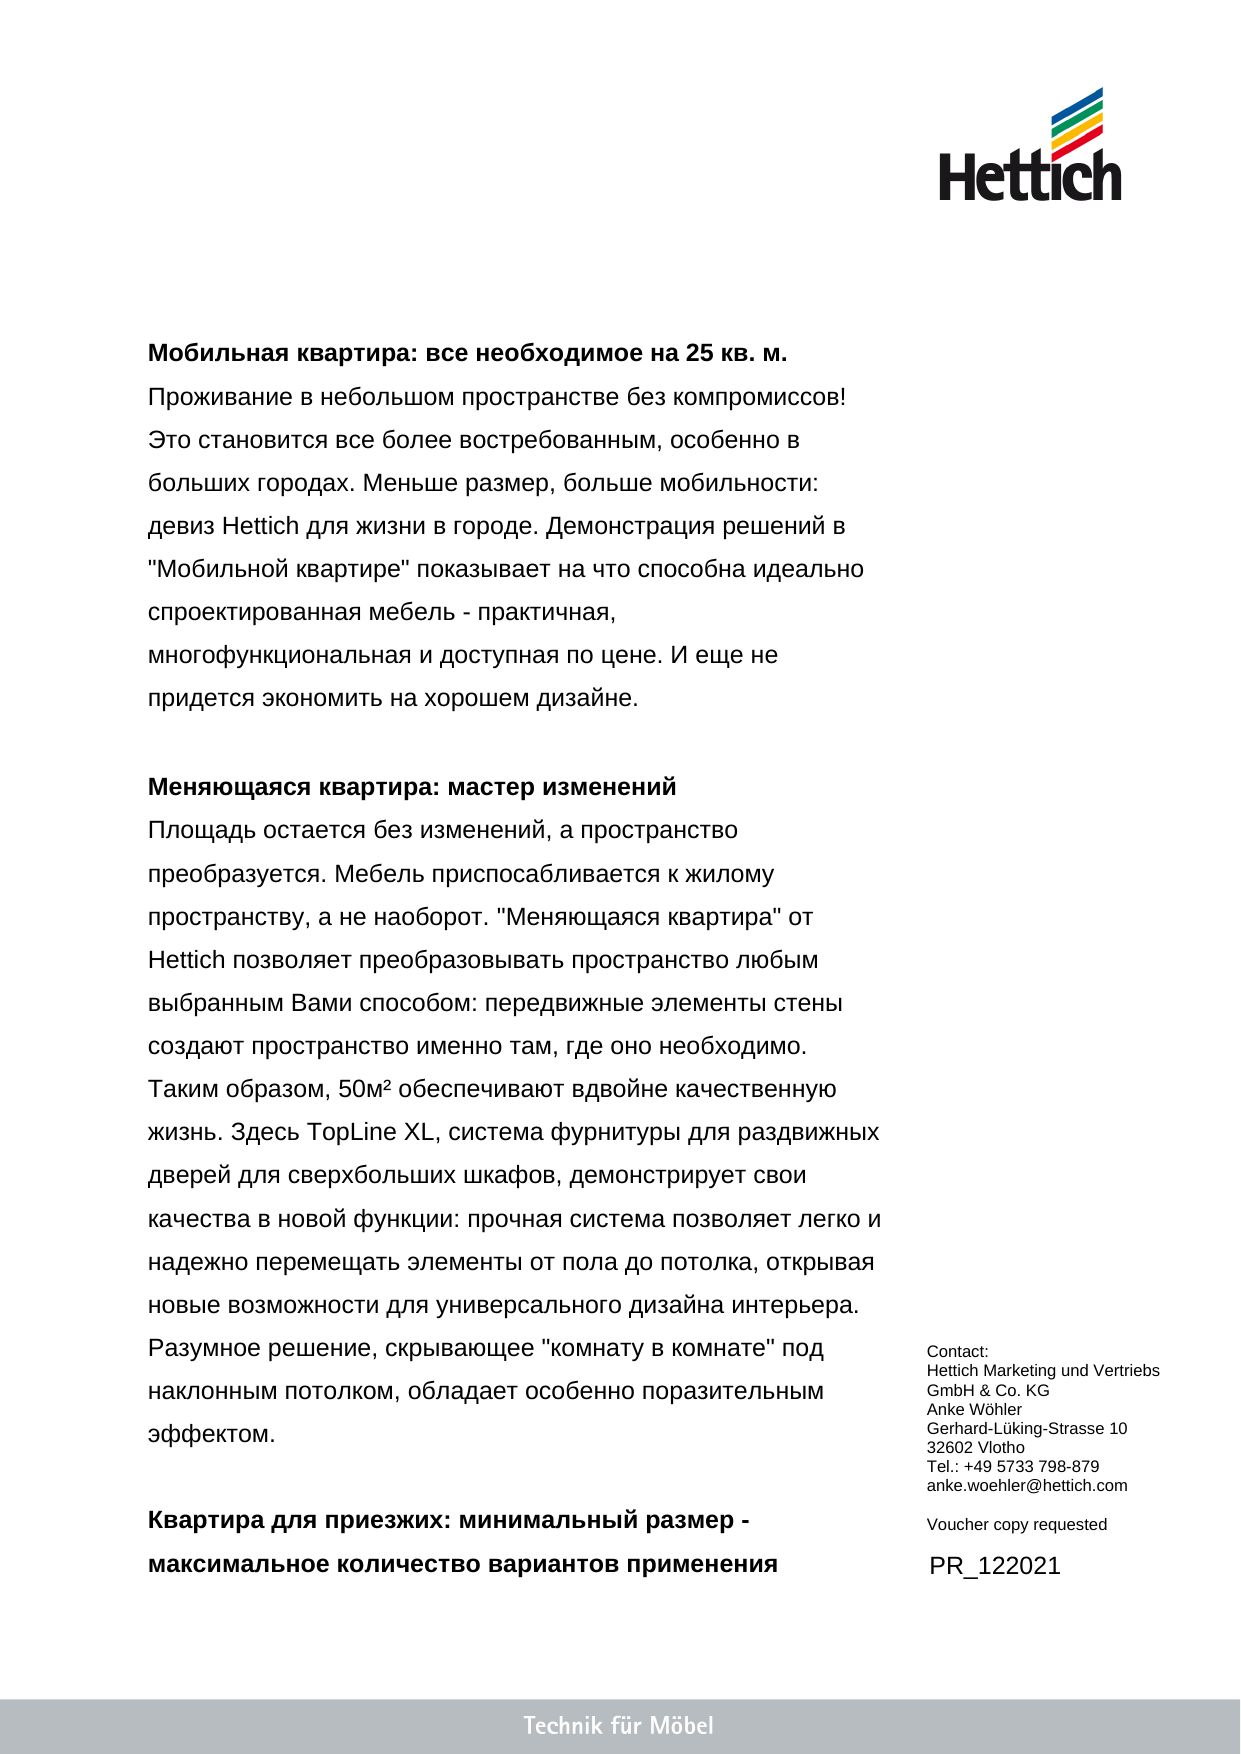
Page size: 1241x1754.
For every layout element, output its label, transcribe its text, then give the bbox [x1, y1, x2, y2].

text Меняющаяся квартира: мастер изменений [148, 772, 886, 801]
text Проживание в небольшом пространстве без компромиссов! Это становится все более востребованным, особенно в больших городах. Меньше размер, больше мобильности: девиз Hettich для жизни в городе. Демонстрация решений в "Мобильной квартире" показывает на что способна идеально спроектированная мебель - практичная, многофункциональная и доступная по цене. И еще не придется экономить на хорошем дизайне. [148, 382, 886, 712]
text Квартира для приезжих: минимальный размер - максимальное количество вариантов применения [148, 1505, 886, 1577]
text Мобильная квартира: все необходимое на 25 кв. м. [148, 338, 886, 367]
picture [0, 1636, 1241, 1754]
picture [0, 6, 1241, 263]
text Площадь остается без изменений, а пространство преобразуется. Мебель приспосабливается к жилому пространству, а не наоборот. "Меняющаяся квартира" от Hettich позволяет преобразовывать пространство любым выбранным Вами способом: передвижные элементы стены создают пространство именно там, где оно необходимо. Таким образом, 50м² обеспечивают вдвойне качественную жизнь. Здесь TopLine XL, система фурнитуры для раздвижных дверей для сверхбольших шкафов, демонстрирует свои качества в новой функции: прочная система позволяет легко и надежно перемещать элементы от пола до потолка, открывая новые возможности для универсального дизайна интерьера. Разумное решение, скрывающее "комнату в комнате" под наклонным потолком, обладает особенно поразительным эффектом. [148, 815, 886, 1448]
